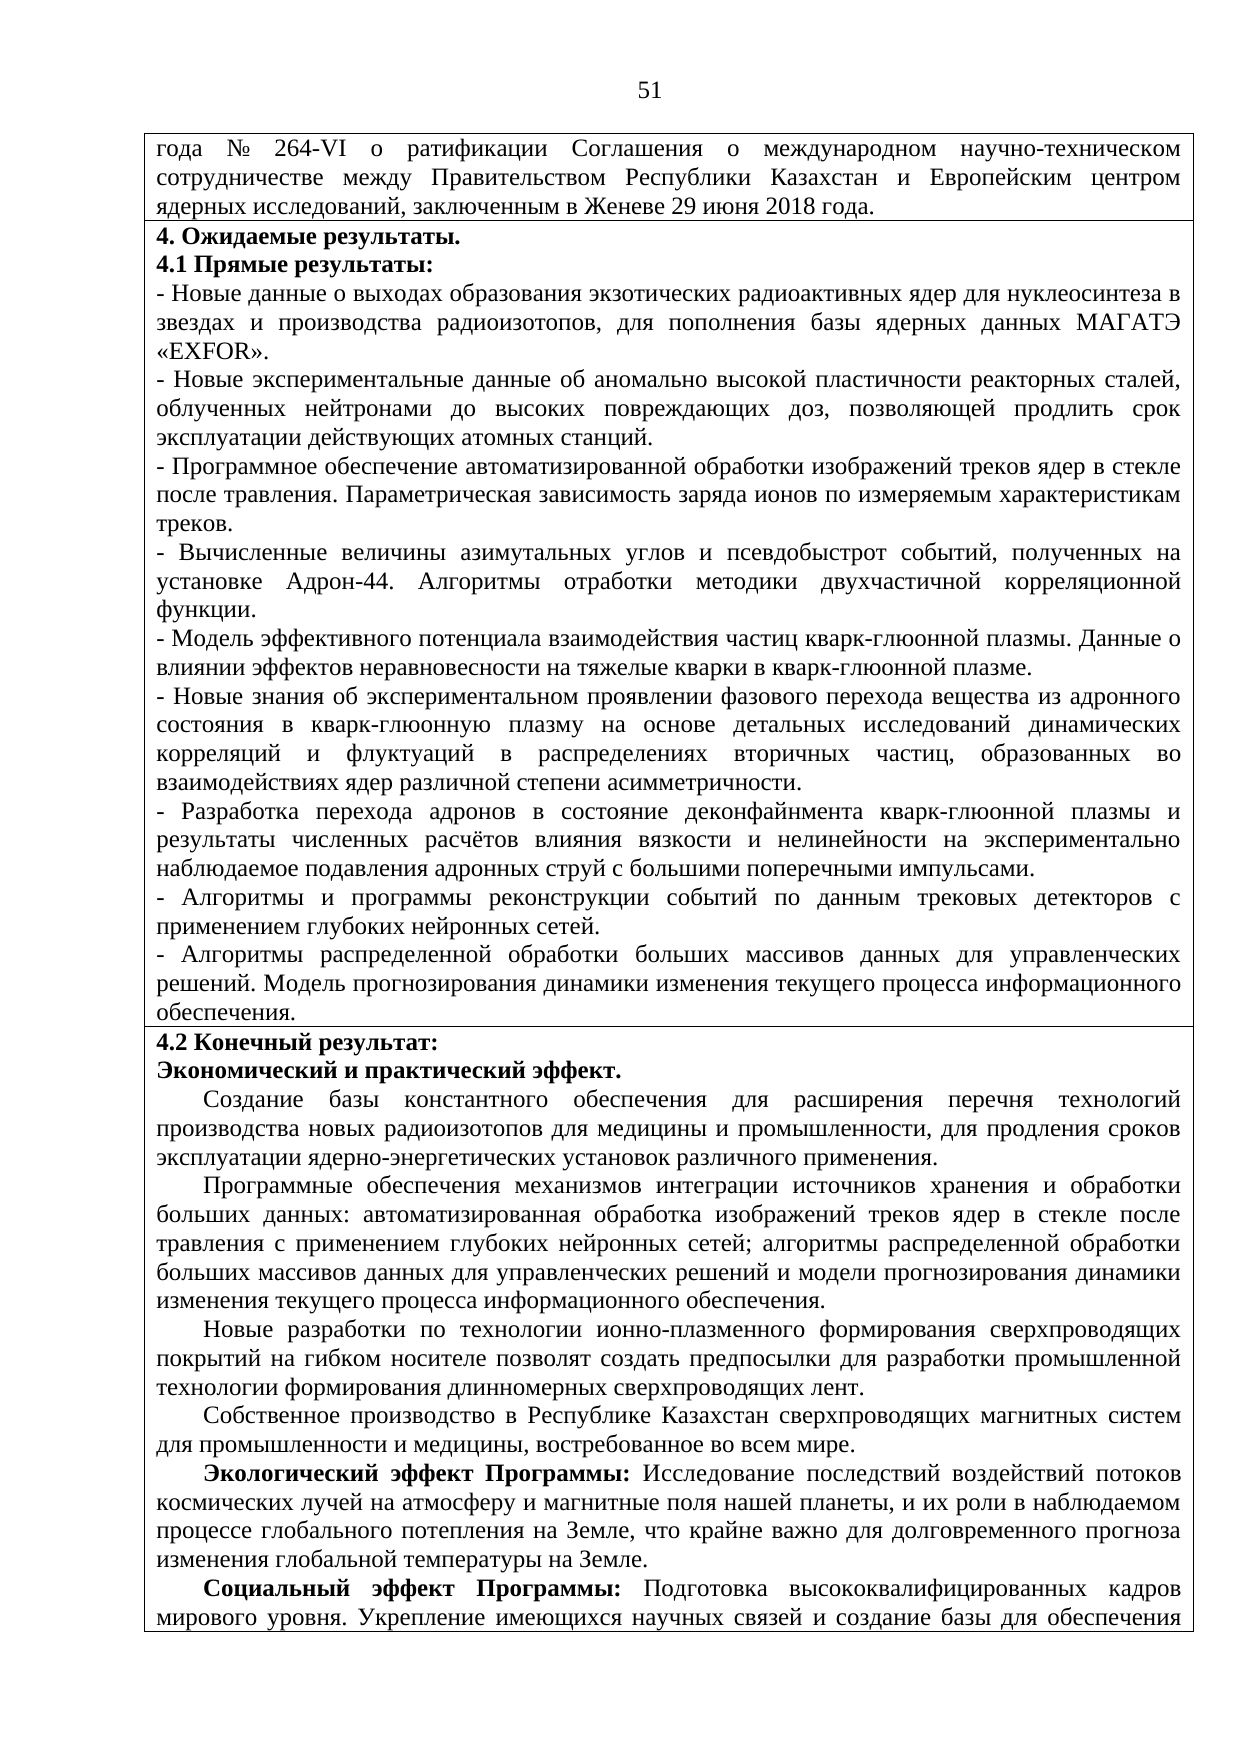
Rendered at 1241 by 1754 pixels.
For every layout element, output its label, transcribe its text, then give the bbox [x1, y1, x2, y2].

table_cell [145, 1027, 1193, 1631]
table_cell 4. Ожидаемые результаты. 4.1 Прямые результаты: - Новые данные о выходах образования экзотических радиоактивных ядер для нуклеосинтеза в звездах и производства радиоизотопов, для пополнения базы ядерных данных МАГАТЭ «EXFOR». - Новые экспериментальные данные об аномально высокой пластичности реакторных сталей, облученных нейтронами до высоких повреждающих доз, позволяющей продлить срок эксплуатации действующих атомных станций. - Программное обеспечение автоматизированной обработки изображений треков ядер в стекле после травления. Параметрическая зависимость заряда ионов по измеряемым характеристикам треков. - Вычисленные величины азимутальных углов и псевдобыстрот событий, полученных на установке Адрон-44. Алгоритмы отработки методики двухчастичной корреляционной функции. - Модель эффективного потенциала взаимодействия частиц кварк-глюонной плазмы. Данные о влиянии эффектов неравновесности на тяжелые кварки в кварк-глюонной плазме. - Новые знания об экспериментальном проявлении фазового перехода вещества из адронного состояния в кварк-глюонную плазму на основе детальных исследований динамических корреляций и флуктуаций в распределениях вторичных частиц, образованных во взаимодействиях ядер различной степени асимметричности. - Разработка перехода адронов в состояние деконфайнмента кварк-глюонной плазмы и результаты численных расчётов влияния вязкости и нелинейности на экспериментально наблюдаемое подавления адронных струй с большими поперечными импульсами. - Алгоритмы и программы реконструкции событий по данным трековых детекторов с применением глубоких нейронных сетей. - Алгоритмы распределенной обработки больших массивов данных для управленческих решений. Модель прогнозирования динамики изменения текущего процесса информационного обеспечения. [145, 221, 1193, 1026]
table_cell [145, 134, 1193, 220]
